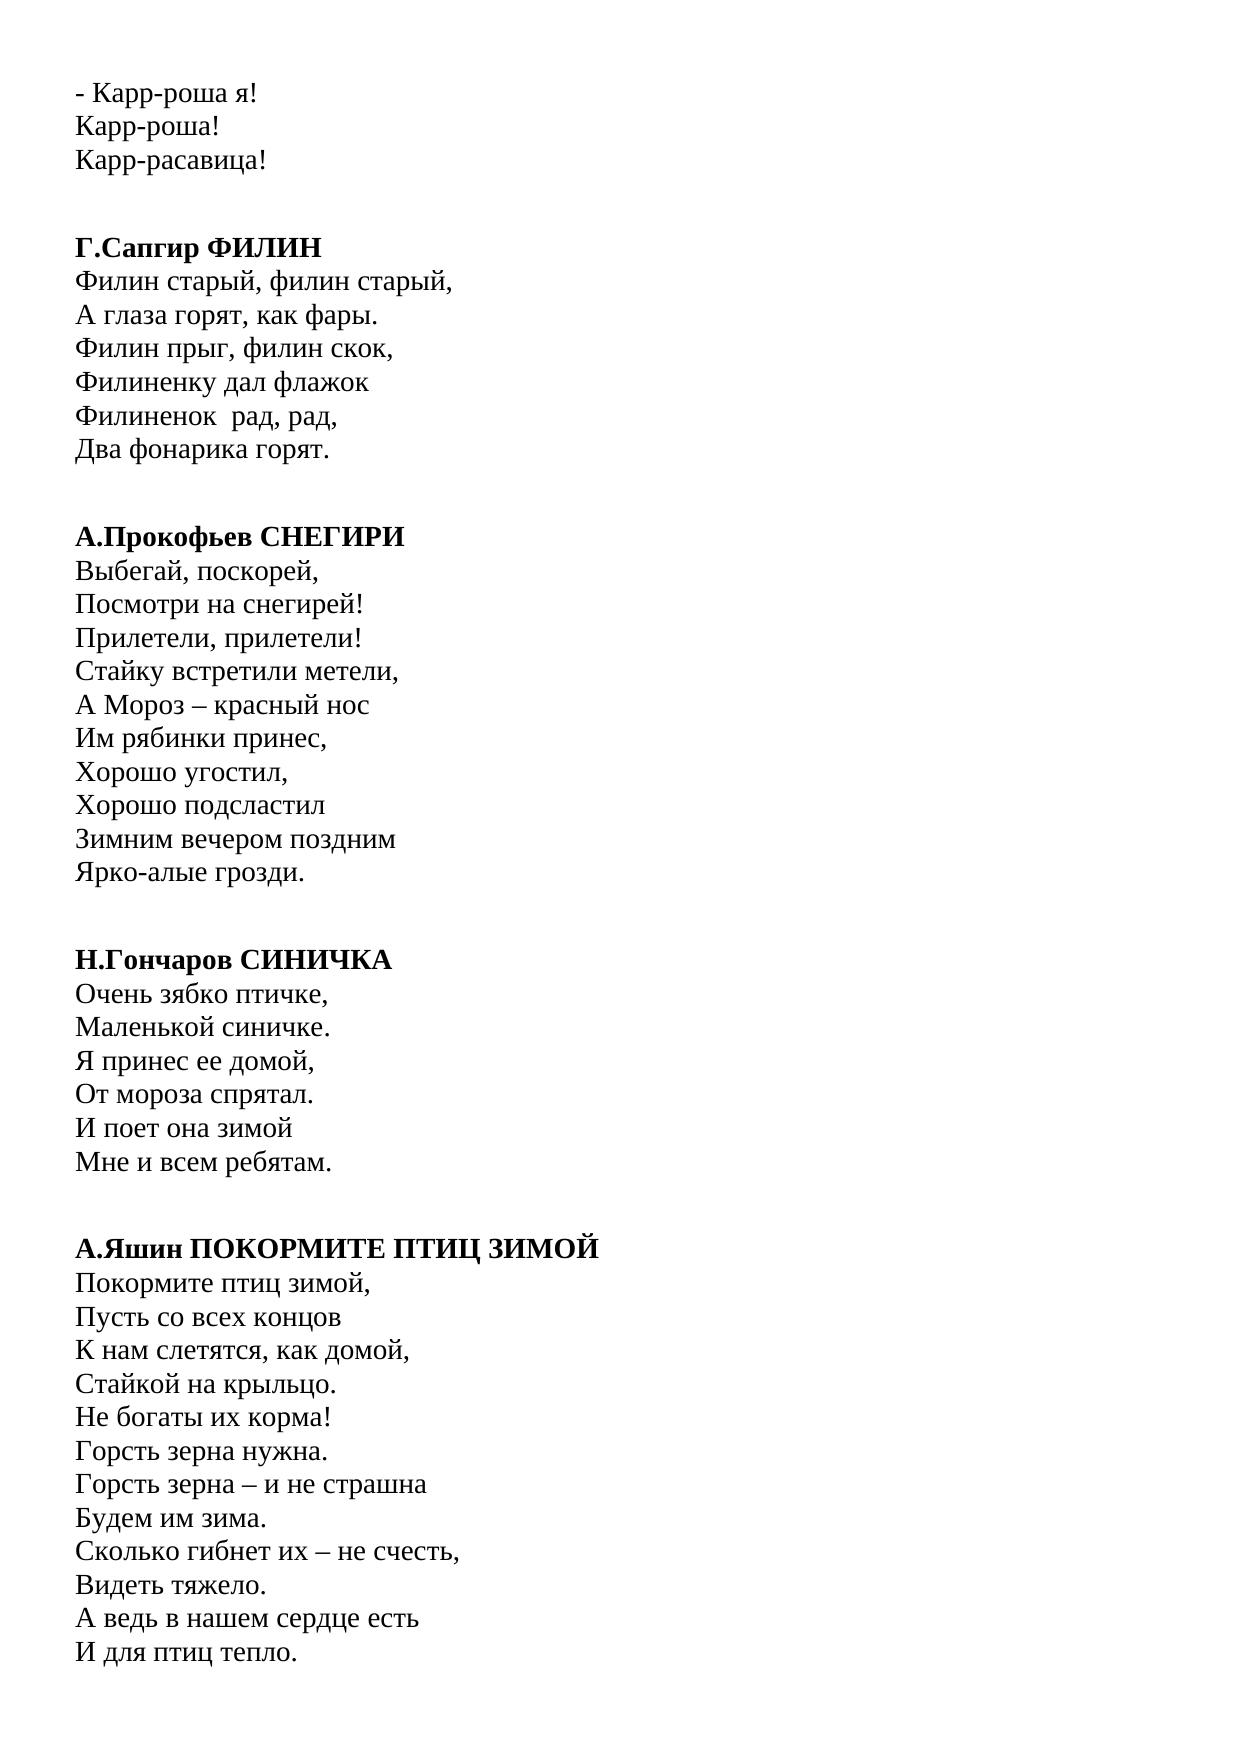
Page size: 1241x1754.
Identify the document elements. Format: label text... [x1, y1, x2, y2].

text Посмотри на снегирей! [75, 586, 1165, 620]
text Пусть со всех концов [75, 1299, 1177, 1332]
text Сколько гибнет их – не счесть, [75, 1533, 1177, 1567]
text Карр-роша! [75, 108, 1165, 142]
text А глаза горят, как фары. [60, 297, 1165, 331]
text Стайкой на крыльцо. [75, 1366, 1177, 1399]
text Н.Гончаров СИНИЧКА [75, 942, 1165, 976]
text А Мороз – красный нос [75, 687, 1165, 720]
text Филиненку дал флажок [60, 364, 1165, 398]
text Не богаты их корма! [75, 1399, 1177, 1433]
text Хорошо подсластил [75, 787, 1165, 821]
text А.Яшин ПОКОРМИТЕ ПТИЦ ЗИМОЙ [75, 1232, 1165, 1265]
text Горсть зерна нужна. [75, 1433, 1177, 1466]
text Г.Сапгир ФИЛИН [75, 230, 1165, 263]
text Маленькой синичке. [75, 1009, 1165, 1043]
text А.Прокофьев СНЕГИРИ [75, 519, 1165, 553]
text Я принес ее домой, [75, 1043, 1165, 1077]
text - Карр-роша я! [75, 75, 1165, 108]
text Филиненок рад, рад, [60, 398, 1165, 431]
text Ярко-алые грозди. [75, 854, 1165, 888]
text Карр-расавица! [75, 142, 1165, 176]
text Прилетели, прилетели! [75, 620, 1165, 653]
text К нам слетятся, как домой, [75, 1332, 1177, 1366]
text Стайку встретили метели, [75, 653, 1165, 687]
text Горсть зерна – и не страшна [75, 1466, 1177, 1500]
text От мороза спрятал. [75, 1077, 1165, 1110]
text Видеть тяжело. [75, 1567, 1177, 1601]
text Покормите птиц зимой, [75, 1265, 1177, 1299]
text Филин старый, филин старый, [60, 263, 1165, 297]
text Два фонарика горят. [60, 431, 1165, 465]
text И поет она зимой [75, 1110, 1165, 1144]
text Им рябинки принес, [75, 720, 1165, 754]
text А ведь в нашем сердце есть [75, 1601, 1177, 1634]
text Зимним вечером поздним [75, 821, 1165, 854]
text И для птиц тепло. [75, 1634, 1177, 1668]
text Очень зябко птичке, [75, 976, 1165, 1009]
text Мне и всем ребятам. [75, 1144, 1165, 1177]
text Выбегай, поскорей, [75, 553, 1165, 586]
text Будем им зима. [75, 1500, 1177, 1533]
text Филин прыг, филин скок, [60, 331, 1165, 364]
text Хорошо угостил, [75, 754, 1165, 787]
